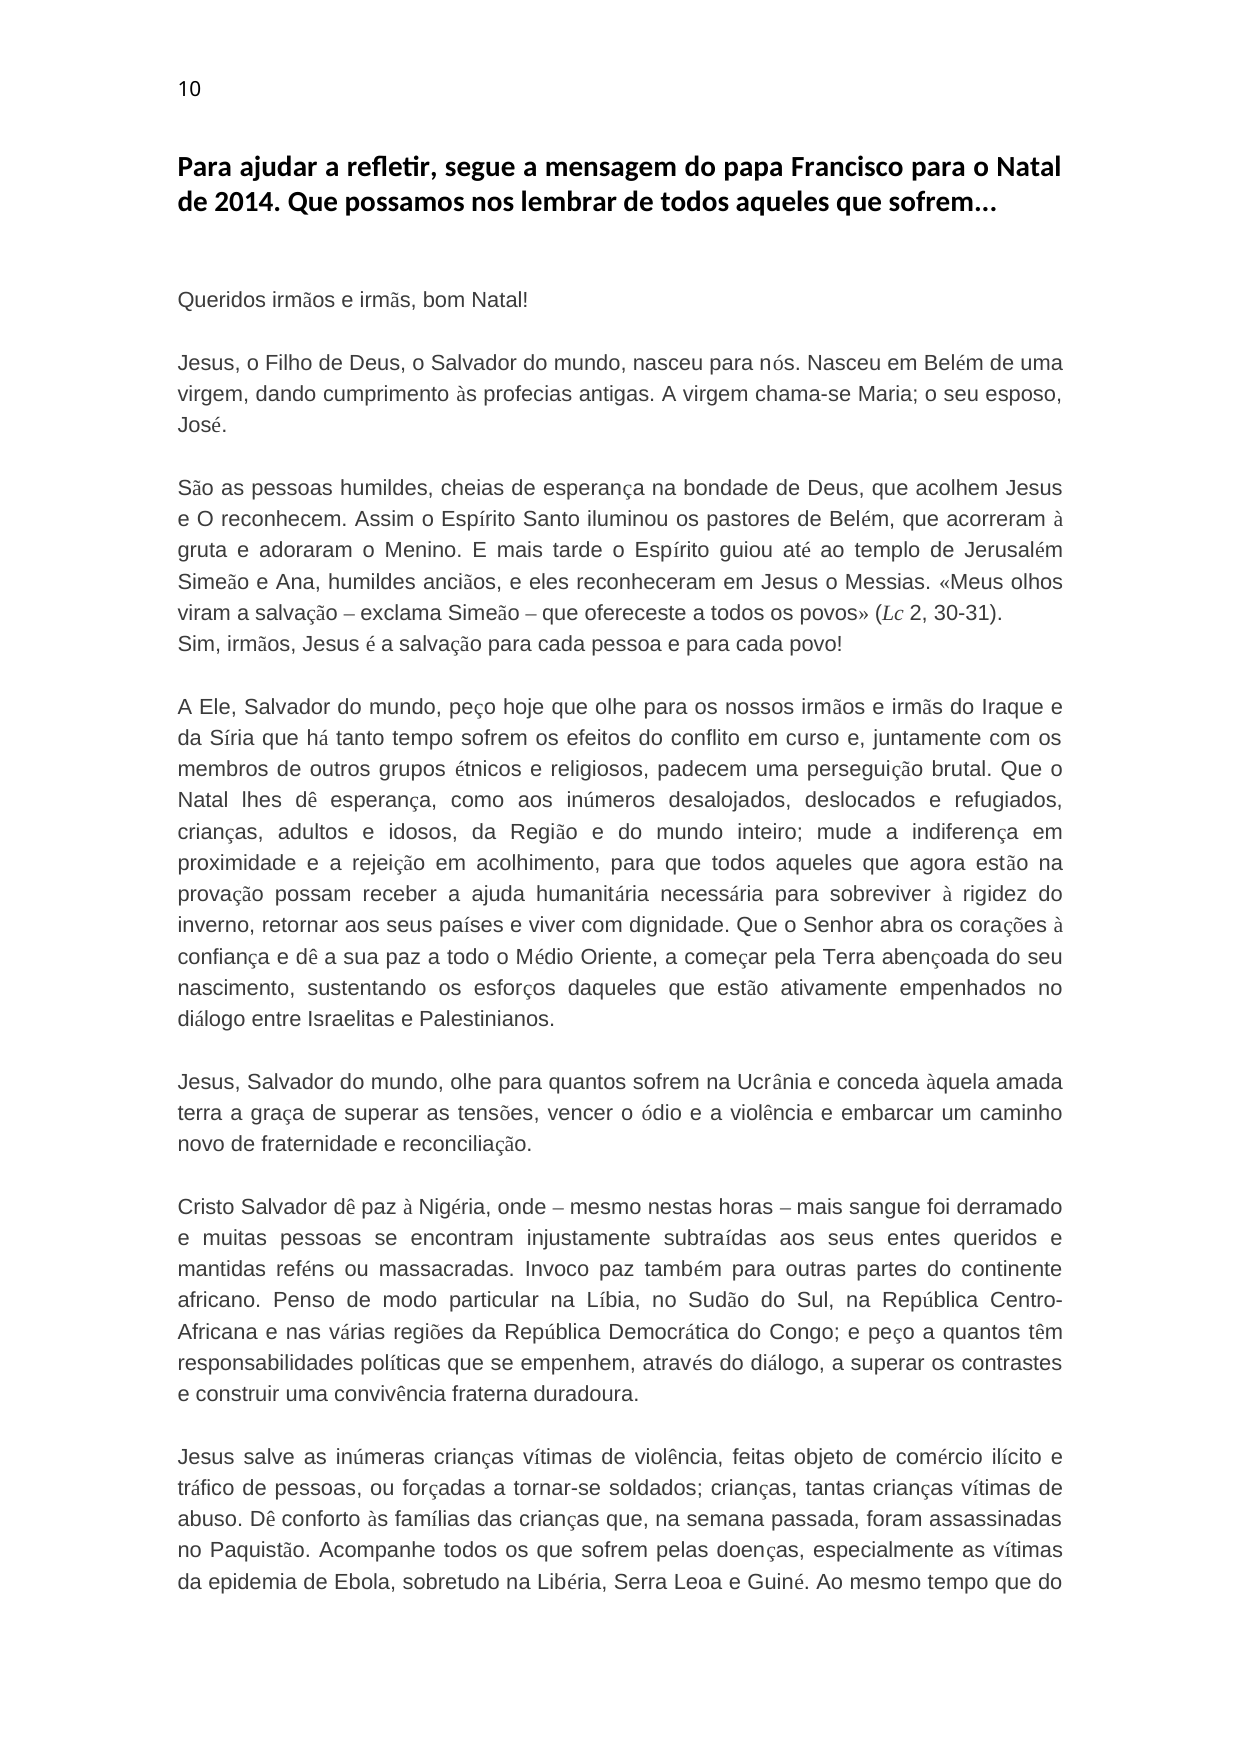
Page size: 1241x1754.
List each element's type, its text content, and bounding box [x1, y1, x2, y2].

text Queridos irmãos e irmãs, bom Natal! [177, 281, 1063, 313]
text Cristo Salvador dê paz à Nigéria, onde – mesmo nestas horas – mais sangue foi derramado e muitas pessoas se encontram injustamente subtraídas aos seus entes queridos e mantidas reféns ou massacradas. Invoco paz também para outras partes do continente africano. Penso de modo particular na Líbia, no Sudão do Sul, na República Centro-Africana e nas várias regiões da República Democrática do Congo; e peço a quantos têm responsabilidades políticas que se empenhem, através do diálogo, a superar os contrastes e construir uma convivência fraterna duradoura. [177, 1188, 1063, 1406]
text São as pessoas humildes, cheias de esperança na bondade de Deus, que acolhem Jesus e O reconhecem. Assim o Espírito Santo iluminou os pastores de Belém, que acorreram à gruta e adoraram o Menino. E mais tarde o Espírito guiou até ao templo de Jerusalém Simeão e Ana, humildes anciãos, e eles reconheceram em Jesus o Messias. «Meus olhos viram a salvação – exclama Simeão – que ofereceste a todos os povos» (Lc 2, 30-31). [177, 469, 1063, 625]
text Para ajudar a refletir, segue a mensagem do papa Francisco para o Natal de 2014. Que possamos nos lembrar de todos aqueles que sofrem... [177, 148, 1063, 219]
text Sim, irmãos, Jesus é a salvação para cada pessoa e para cada povo! [177, 625, 1063, 656]
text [177, 1438, 1063, 1594]
text A Ele, Salvador do mundo, peço hoje que olhe para os nossos irmãos e irmãs do Iraque e da Síria que há tanto tempo sofrem os efeitos do conflito em curso e, juntamente com os membros de outros grupos étnicos e religiosos, padecem uma perseguição brutal. Que o Natal lhes dê esperança, como aos inúmeros desalojados, deslocados e refugiados, crianças, adultos e idosos, da Região e do mundo inteiro; mude a indiferença em proximidade e a rejeição em acolhimento, para que todos aqueles que agora estão na provação possam receber a ajuda humanitária necessária para sobreviver à rigidez do inverno, retornar aos seus países e viver com dignidade. Que o Senhor abra os corações à confiança e dê a sua paz a todo o Médio Oriente, a começar pela Terra abençoada do seu nascimento, sustentando os esforços daqueles que estão ativamente empenhados no diálogo entre Israelitas e Palestinianos. [177, 688, 1063, 1031]
text Jesus, Salvador do mundo, olhe para quantos sofrem na Ucrânia e conceda àquela amada terra a graça de superar as tensões, vencer o ódio e a violência e embarcar um caminho novo de fraternidade e reconciliação. [177, 1063, 1063, 1156]
text Jesus, o Filho de Deus, o Salvador do mundo, nasceu para nós. Nasceu em Belém de uma virgem, dando cumprimento às profecias antigas. A virgem chama-se Maria; o seu esposo, José. [177, 344, 1063, 438]
